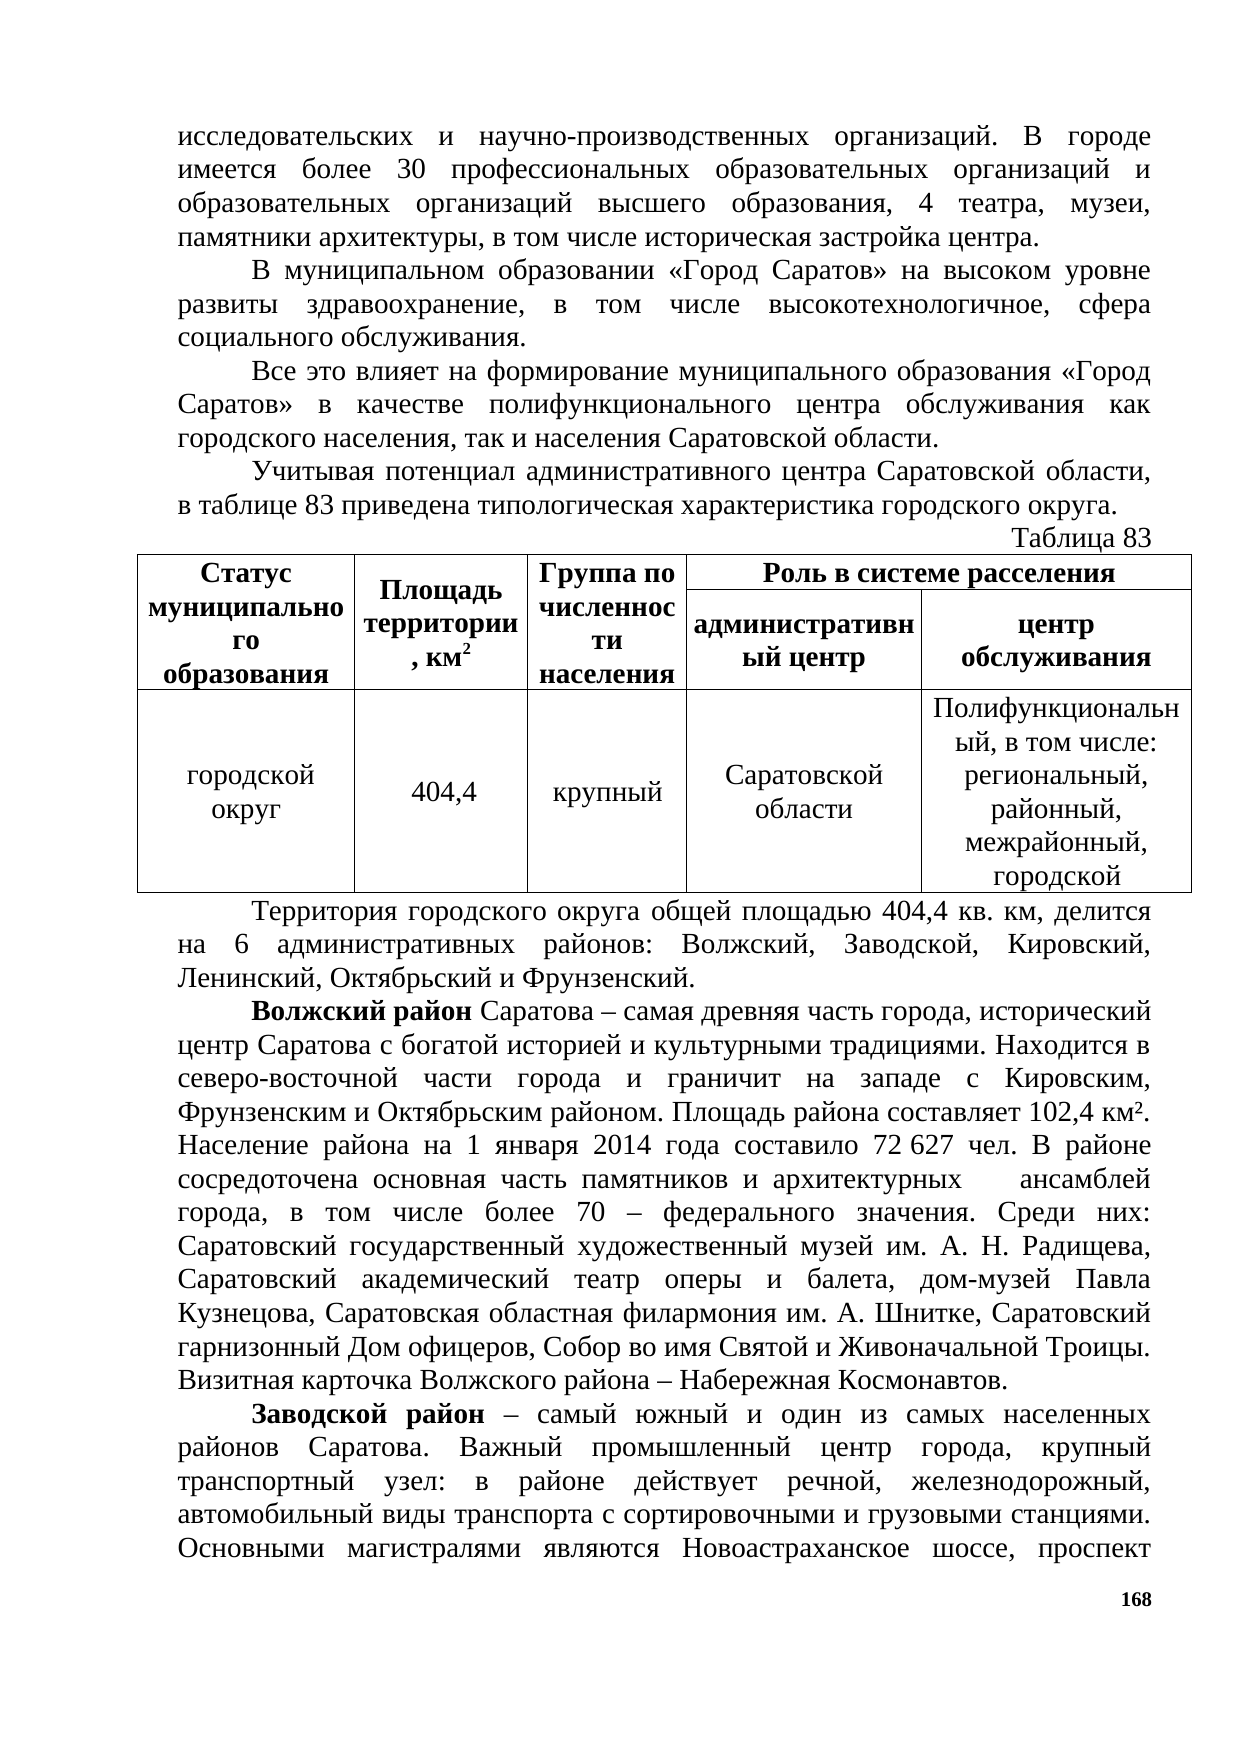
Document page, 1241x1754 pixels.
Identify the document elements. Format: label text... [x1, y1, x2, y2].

text Все это влияет на формирование муниципального образования «Город Саратов» в качестве полифункционального центра обслуживания как городского населения, так и населения Саратовской области. [177, 353, 1152, 453]
text В муниципальном образовании «Город Саратов» на высоком уровне развиты здравоохранение, в том числе высокотехнологичное, сфера социального обслуживания. [177, 252, 1152, 353]
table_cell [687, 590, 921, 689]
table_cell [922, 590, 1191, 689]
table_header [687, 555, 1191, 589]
text Учитывая потенциал административного центра Саратовской области, в таблице 83 приведена типологическая характеристика городского округа. [177, 453, 1152, 521]
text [177, 118, 1152, 252]
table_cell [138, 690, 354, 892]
text Волжский район Саратова – самая древняя часть города, исторический центр Саратова с богатой историей и культурными традициями. Находится в северо-восточной части города и граничит на западе с Кировским, Фрунзенским и Октябрьским районом. Площадь района составляет 102,4 км². Население района на 1 января 2014 года составило 72 627 чел. В районе сосредоточена основная часть памятников и архитектурных ансамблей города, в том числе более 70 – федерального значения. Среди них: Саратовский государственный художественный музей им. А. Н. Радищева, Саратовский академический театр оперы и балета, дом-музей Павла Кузнецова, Саратовская областная филармония им. А. Шнитке, Саратовский гарнизонный Дом офицеров, Собор во имя Святой и Живоначальной Троицы. Визитная карточка Волжского района – Набережная Космонавтов. [177, 993, 1152, 1396]
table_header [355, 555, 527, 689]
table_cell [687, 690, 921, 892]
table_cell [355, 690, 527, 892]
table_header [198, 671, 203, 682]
text Таблица 83 [177, 521, 1152, 554]
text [177, 1396, 1152, 1563]
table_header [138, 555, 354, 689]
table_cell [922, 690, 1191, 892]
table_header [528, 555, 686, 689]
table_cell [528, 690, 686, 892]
text Территория городского округа общей площадью 404,4 кв. км, делится на 6 административных районов: Волжский, Заводской, Кировский, Ленинский, Октябрьский и Фрунзенский. [177, 893, 1152, 993]
